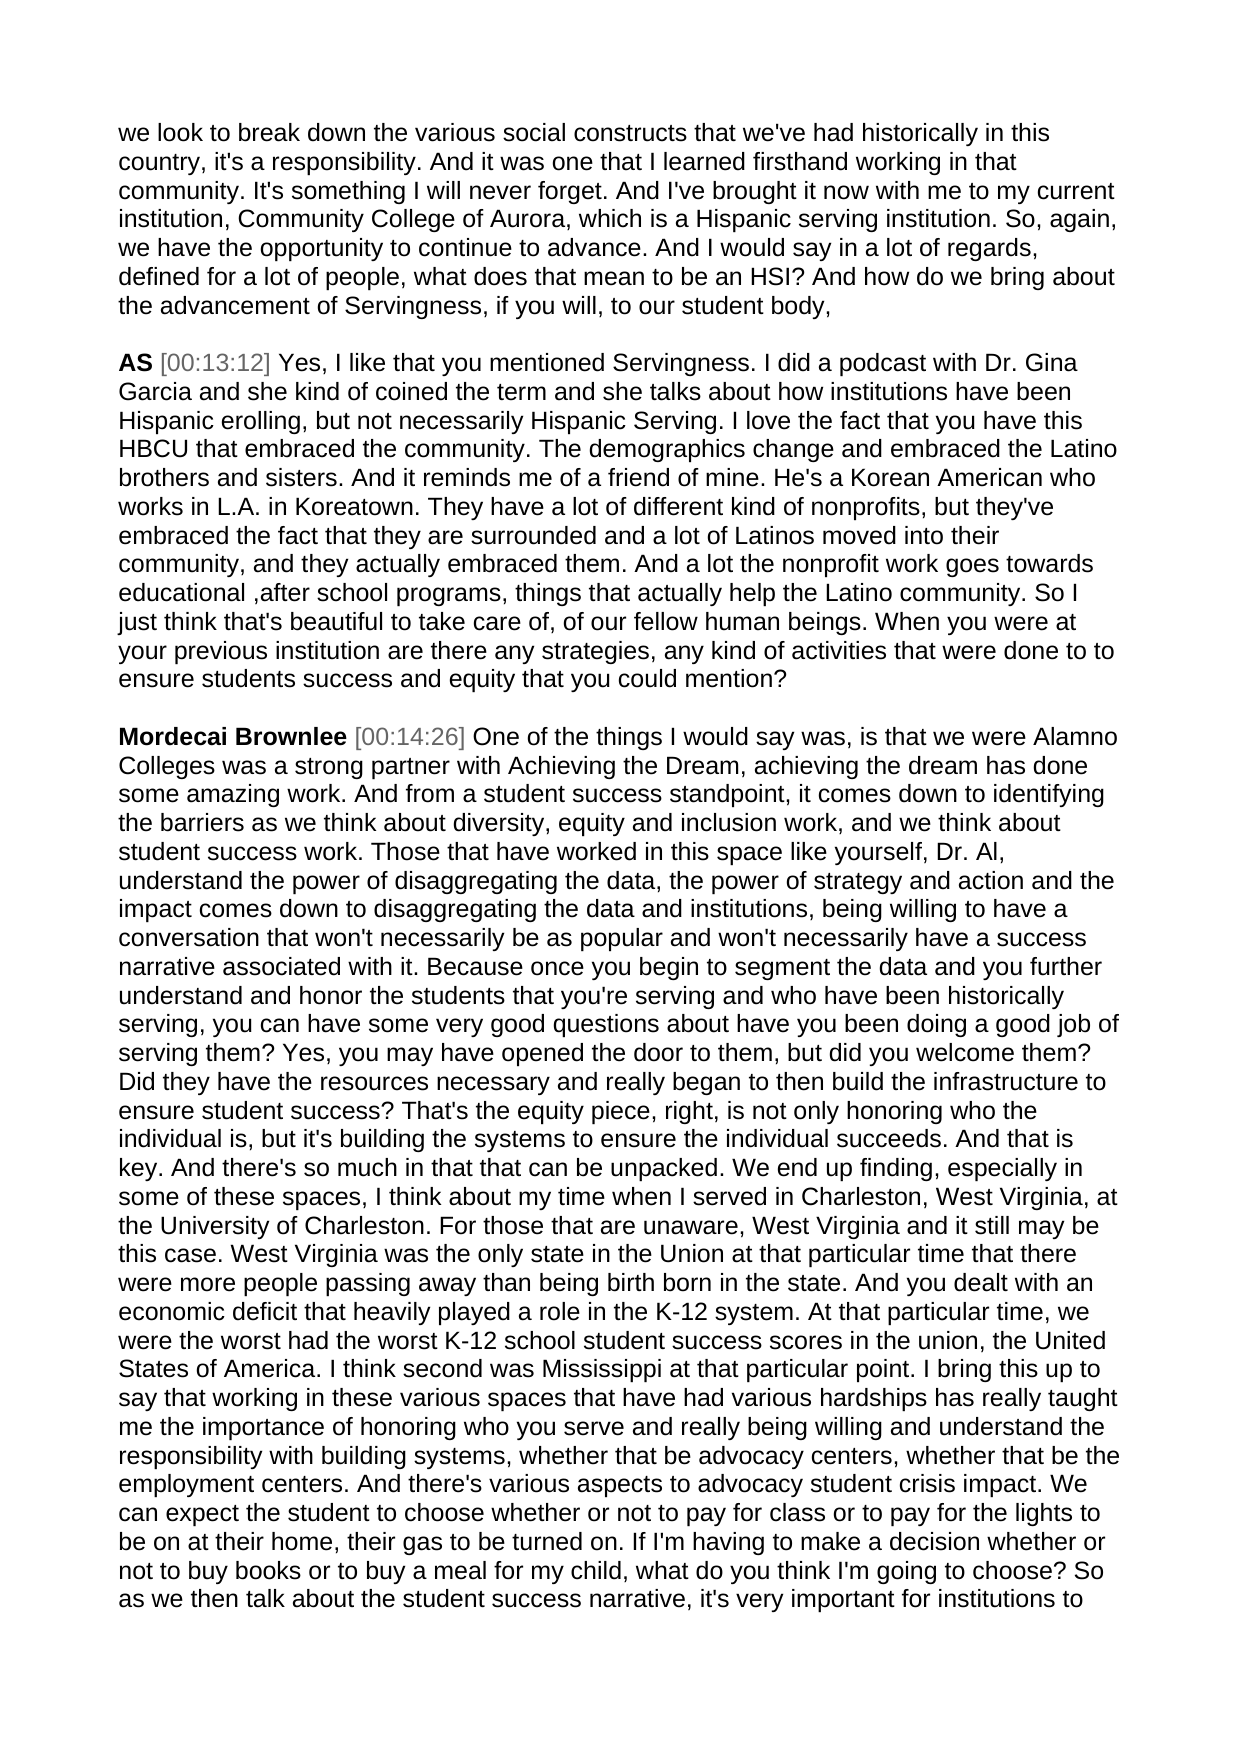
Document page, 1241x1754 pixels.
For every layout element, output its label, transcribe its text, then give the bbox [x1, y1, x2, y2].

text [118, 118, 1122, 319]
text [118, 722, 1122, 1613]
text AS [00:13:12] Yes, I like that you mentioned Servingness. I did a podcast with Dr. Gina Garcia and she kind of coined the term and she talks about how institutions have been Hispanic erolling, but not necessarily Hispanic Serving. I love the fact that you have this HBCU that embraced the community. The demographics change and embraced the Latino brothers and sisters. And it reminds me of a friend of mine. He's a Korean American who works in L.A. in Koreatown. They have a lot of different kind of nonprofits, but they've embraced the fact that they are surrounded and a lot of Latinos moved into their community, and they actually embraced them. And a lot the nonprofit work goes towards educational ,after school programs, things that actually help the Latino community. So I just think that's beautiful to take care of, of our fellow human beings. When you were at your previous institution are there any strategies, any kind of activities that were done to to ensure students success and equity that you could mention? [118, 348, 1122, 693]
